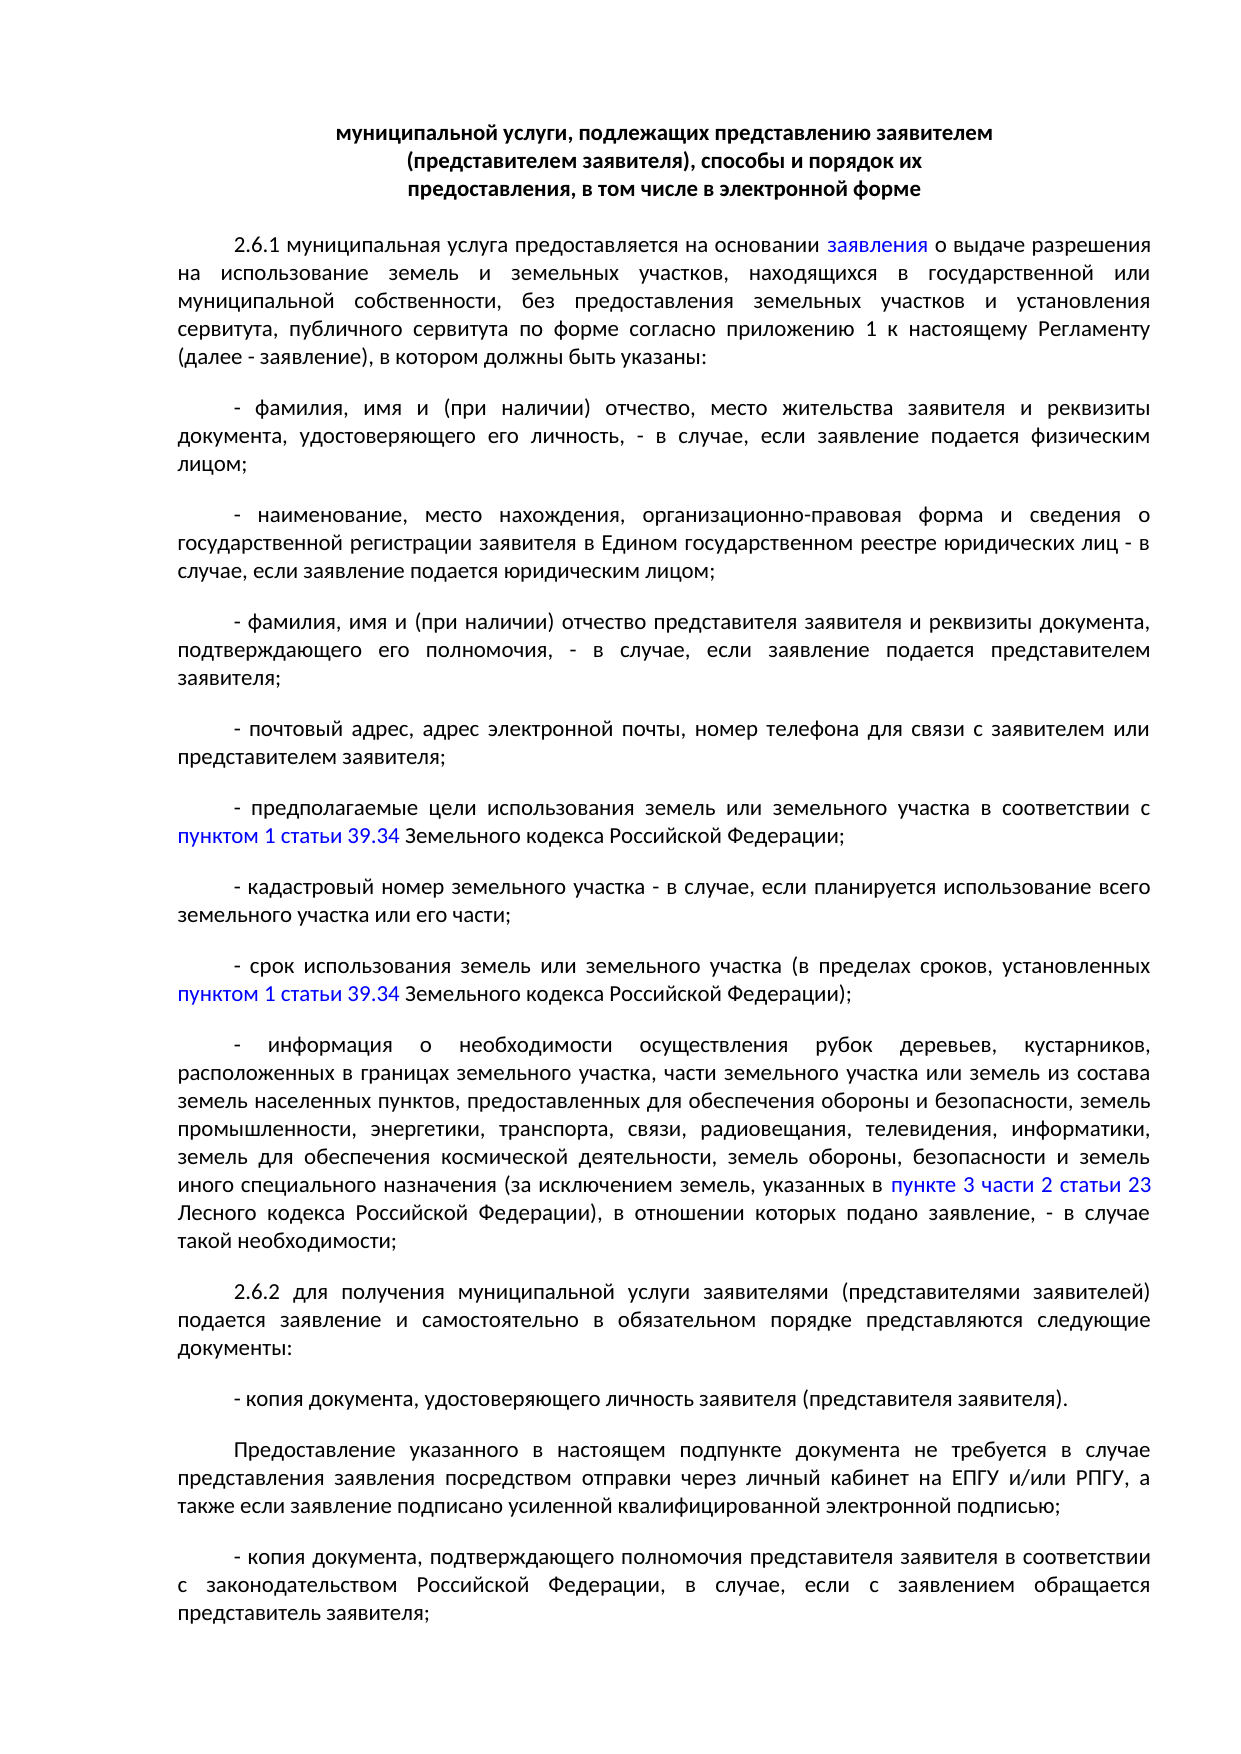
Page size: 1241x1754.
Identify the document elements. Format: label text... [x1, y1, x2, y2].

text - фамилия, имя и (при наличии) отчество представителя заявителя и реквизиты документа, подтверждающего его полномочия, - в случае, если заявление подается представителем заявителя; [177, 607, 1152, 691]
text - срок использования земель или земельного участка (в пределах сроков, установленных пунктом 1 статьи 39.34 Земельного кодекса Российской Федерации); [177, 951, 1152, 1007]
text - почтовый адрес, адрес электронной почты, номер телефона для связи с заявителем или представителем заявителя; [177, 714, 1152, 770]
text - наименование, место нахождения, организационно-правовая форма и сведения о государственной регистрации заявителя в Едином государственном реестре юридических лиц - в случае, если заявление подается юридическим лицом; [177, 500, 1152, 584]
title (представителем заявителя), способы и порядок их [177, 146, 1152, 174]
text Предоставление указанного в настоящем подпункте документа не требуется в случае представления заявления посредством отправки через личный кабинет на ЕПГУ и/или РПГУ, а также если заявление подписано усиленной квалифицированной электронной подписью; [177, 1435, 1152, 1519]
text 2.6.1 муниципальная услуга предоставляется на основании заявления о выдаче разрешения на использование земель и земельных участков, находящихся в государственной или муниципальной собственности, без предоставления земельных участков и установления сервитута, публичного сервитута по форме согласно приложению 1 к настоящему Регламенту (далее - заявление), в котором должны быть указаны: [177, 230, 1152, 370]
text - копия документа, подтверждающего полномочия представителя заявителя в соответствии с законодательством Российской Федерации, в случае, если с заявлением обращается представитель заявителя; [177, 1542, 1152, 1626]
text - предполагаемые цели использования земель или земельного участка в соответствии с пунктом 1 статьи 39.34 Земельного кодекса Российской Федерации; [177, 793, 1152, 849]
text - копия документа, удостоверяющего личность заявителя (представителя заявителя). [177, 1384, 1152, 1412]
text - кадастровый номер земельного участка - в случае, если планируется использование всего земельного участка или его части; [177, 872, 1152, 928]
title предоставления, в том числе в электронной форме [177, 174, 1152, 202]
text - информация о необходимости осуществления рубок деревьев, кустарников, расположенных в границах земельного участка, части земельного участка или земель из состава земель населенных пунктов, предоставленных для обеспечения обороны и безопасности, земель промышленности, энергетики, транспорта, связи, радиовещания, телевидения, информатики, земель для обеспечения космической деятельности, земель обороны, безопасности и земель иного специального назначения (за исключением земель, указанных в пункте 3 части 2 статьи 23 Лесного кодекса Российской Федерации), в отношении которых подано заявление, - в случае такой необходимости; [177, 1030, 1152, 1254]
text - фамилия, имя и (при наличии) отчество, место жительства заявителя и реквизиты документа, удостоверяющего его личность, - в случае, если заявление подается физическим лицом; [177, 393, 1152, 477]
title муниципальной услуги, подлежащих представлению заявителем [177, 118, 1152, 146]
text 2.6.2 для получения муниципальной услуги заявителями (представителями заявителей) подается заявление и самостоятельно в обязательном порядке представляются следующие документы: [177, 1277, 1152, 1361]
